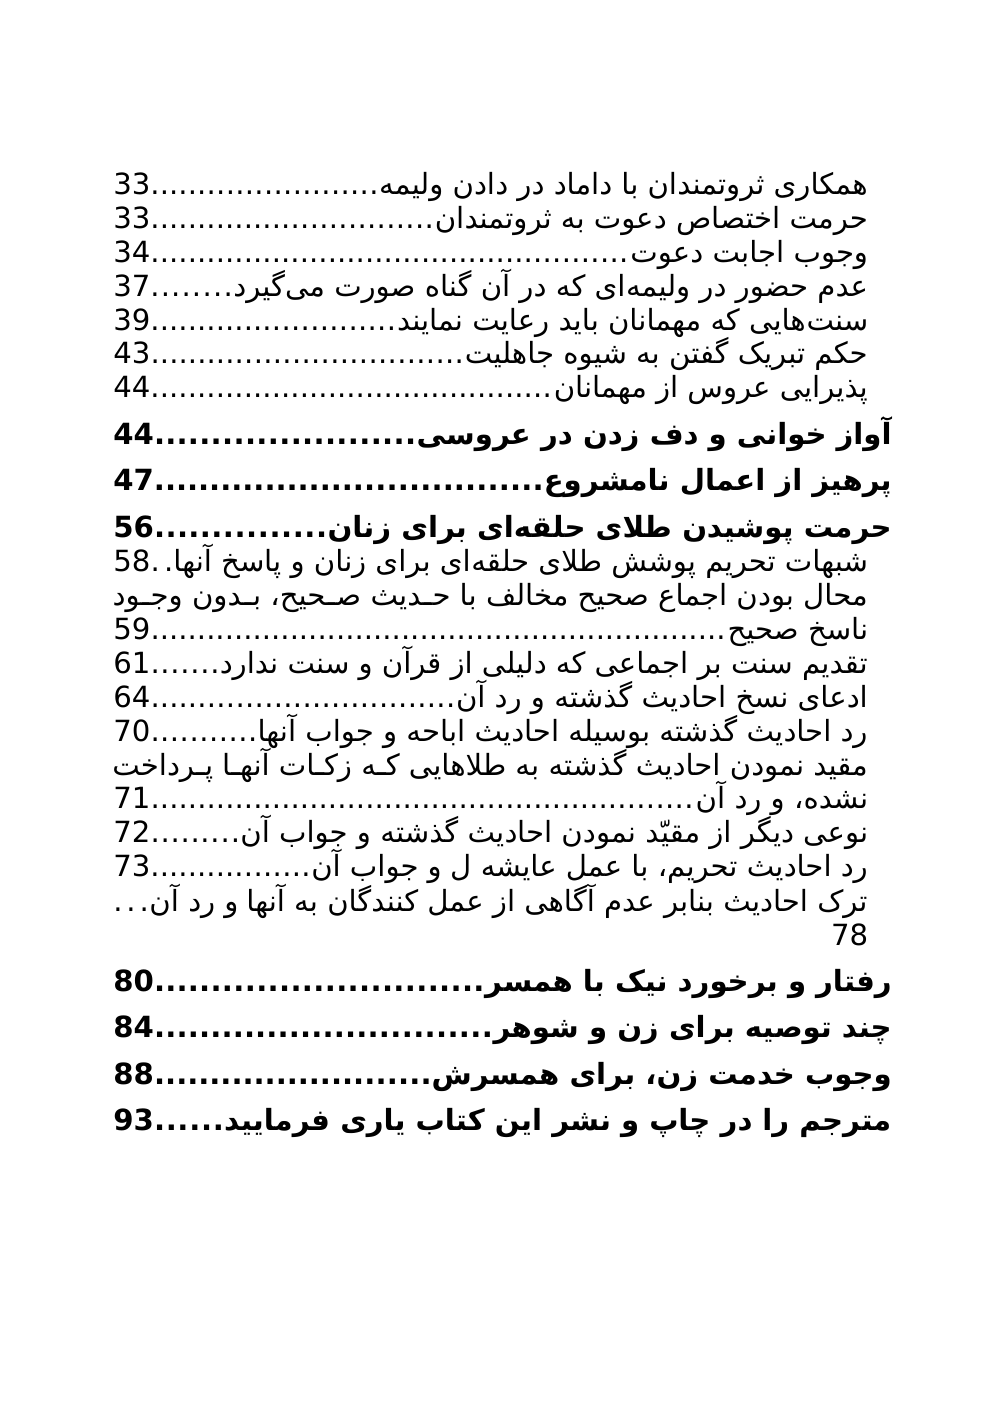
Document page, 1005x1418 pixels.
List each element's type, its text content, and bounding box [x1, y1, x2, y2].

text وجوب اجابت دعوت 34 [112, 235, 868, 269]
text حرمت پوشیدن طلای حلقه‌ای برای زنان 56 [112, 510, 892, 544]
text چند توصیه برای زن و شوهر 84 [112, 1011, 892, 1045]
text رد احادیث تحریم، با عمل عایشه ل و جواب آن 73 [112, 850, 868, 884]
text شبهات تحریم پوشش طلای حلقه‌ای برای زنان و پاسخ آنها 58 [112, 544, 868, 578]
text ترک احادیث بنابر عدم آگاهی از عمل کنندگان به آنها و رد آن 78 [112, 884, 868, 952]
text آواز خوانی و دف زدن در عروسی 44 [112, 417, 892, 451]
text پذیرایی عروس از مهمانان 44 [112, 371, 868, 405]
text حکم تبریک گفتن به شیوه جاهلیت 43 [112, 337, 868, 371]
text نوعی دیگر از مقیّد نمودن احادیث گذشته و جواب آن 72 [112, 816, 868, 850]
text پرهیز از اعمال نامشروع 47 [112, 464, 892, 498]
text تقدیم سنت بر اجماعی که دلیلی از قرآن و سنت ندارد 61 [112, 646, 868, 680]
text همکاری ثروتمندان با داماد در دادن ولیمه 33 [112, 167, 868, 201]
text رد احادیث گذشته بوسیله احادیث اباحه و جواب آنها 70 [112, 714, 868, 748]
text رفتار و برخورد نیک با همسر 80 [112, 964, 892, 998]
text عدم حضور در ولیمه‌ای که در آن گناه صورت می‌گیرد 37 [112, 269, 868, 303]
text مترجم را در چاپ و نشر این کتاب یاری فرمایید 93 [112, 1104, 892, 1138]
text مقید نمودن احادیث گذشته به طلاهایی که زکات آنها پرداخت نشده، و رد آن 71 [112, 748, 868, 816]
text ادعای نسخ احادیث گذشته و رد آن 64 [112, 680, 868, 714]
text سنت‌هایی که مهمانان باید رعایت نمایند 39 [112, 303, 868, 337]
text وجوب خدمت زن، برای همسرش 88 [112, 1057, 892, 1091]
text حرمت اختصاص دعوت به ثروتمندان 33 [112, 201, 868, 235]
text محال بودن اجماع صحیح مخالف با حدیث صحیح، بدون وجود ناسخ صحیح 59 [112, 578, 868, 646]
